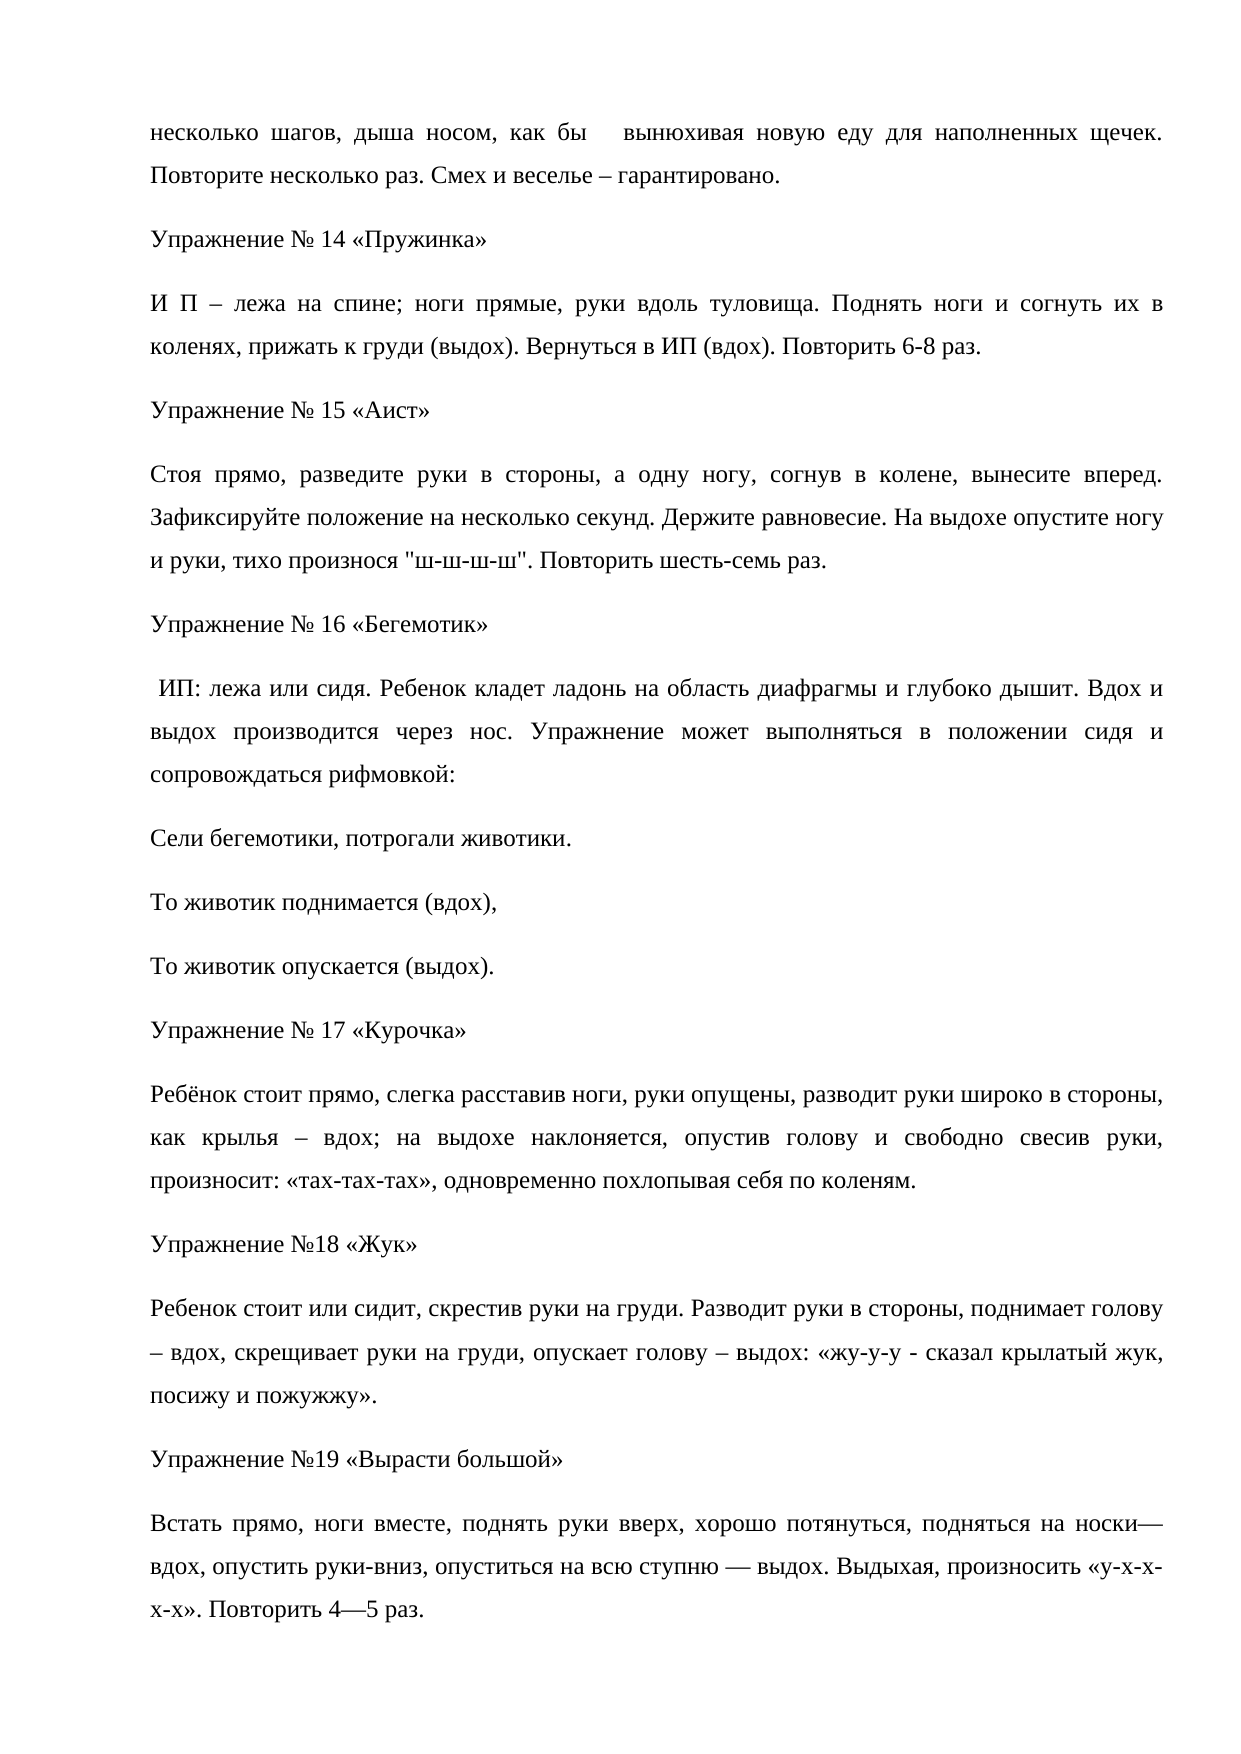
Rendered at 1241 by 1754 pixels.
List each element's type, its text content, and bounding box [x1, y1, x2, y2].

text Упражнение №18 «Жук» [150, 1229, 1164, 1258]
text Упражнение № 17 «Курочка» [150, 1015, 1164, 1044]
text Сели бегемотики, потрогали животики. [150, 823, 1164, 852]
text И П – лежа на спине; ноги прямые, руки вдоль туловища. Поднять ноги и согнуть их в коленях, прижать к груди (выдох). Вернуться в ИП (вдох). Повторить 6-8 раз. [150, 288, 1164, 360]
text То животик опускается (выдох). [150, 951, 1164, 980]
text Ребёнок стоит прямо, слегка расставив ноги, руки опущены, разводит руки широко в стороны, как крылья – вдох; на выдохе наклоняется, опустив голову и свободно свесив руки, произносит: «тах-тах-тах», одновременно похлопывая себя по коленям. [150, 1079, 1164, 1194]
text Упражнение № 15 «Аист» [150, 395, 1164, 424]
text Упражнение № 16 «Бегемотик» [150, 609, 1164, 638]
text То животик поднимается (вдох), [150, 887, 1164, 916]
text Стоя прямо, разведите руки в стороны, а одну ногу, согнув в колене, вынесите вперед. Зафиксируйте положение на несколько секунд. Держите равновесие. На выдохе опустите ногу и руки, тихо произнося "ш-ш-ш-ш". Повторить шесть-семь раз. [150, 459, 1164, 574]
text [150, 117, 1164, 189]
text ИП: лежа или сидя. Ребенок кладет ладонь на область диафрагмы и глубоко дышит. Вдох и выдох производится через нос. Упражнение может выполняться в положении сидя и сопровождаться рифмовкой: [150, 673, 1164, 788]
text Встать прямо, ноги вместе, поднять руки вверх, хорошо потянуться, подняться на носки—вдох, опустить руки-вниз, опуститься на всю ступню — выдох. Выдыхая, произносить «у-х-х-х-х». Повторить 4—5 раз. [150, 1508, 1164, 1623]
text Ребенок стоит или сидит, скрестив руки на груди. Разводит руки в стороны, поднимает голову – вдох, скрещивает руки на груди, опускает голову – выдох: «жу-у-у - сказал крылатый жук, посижу и пожужжу». [150, 1293, 1164, 1408]
text Упражнение №19 «Вырасти большой» [150, 1444, 1164, 1472]
text Упражнение № 14 «Пружинка» [150, 224, 1164, 253]
